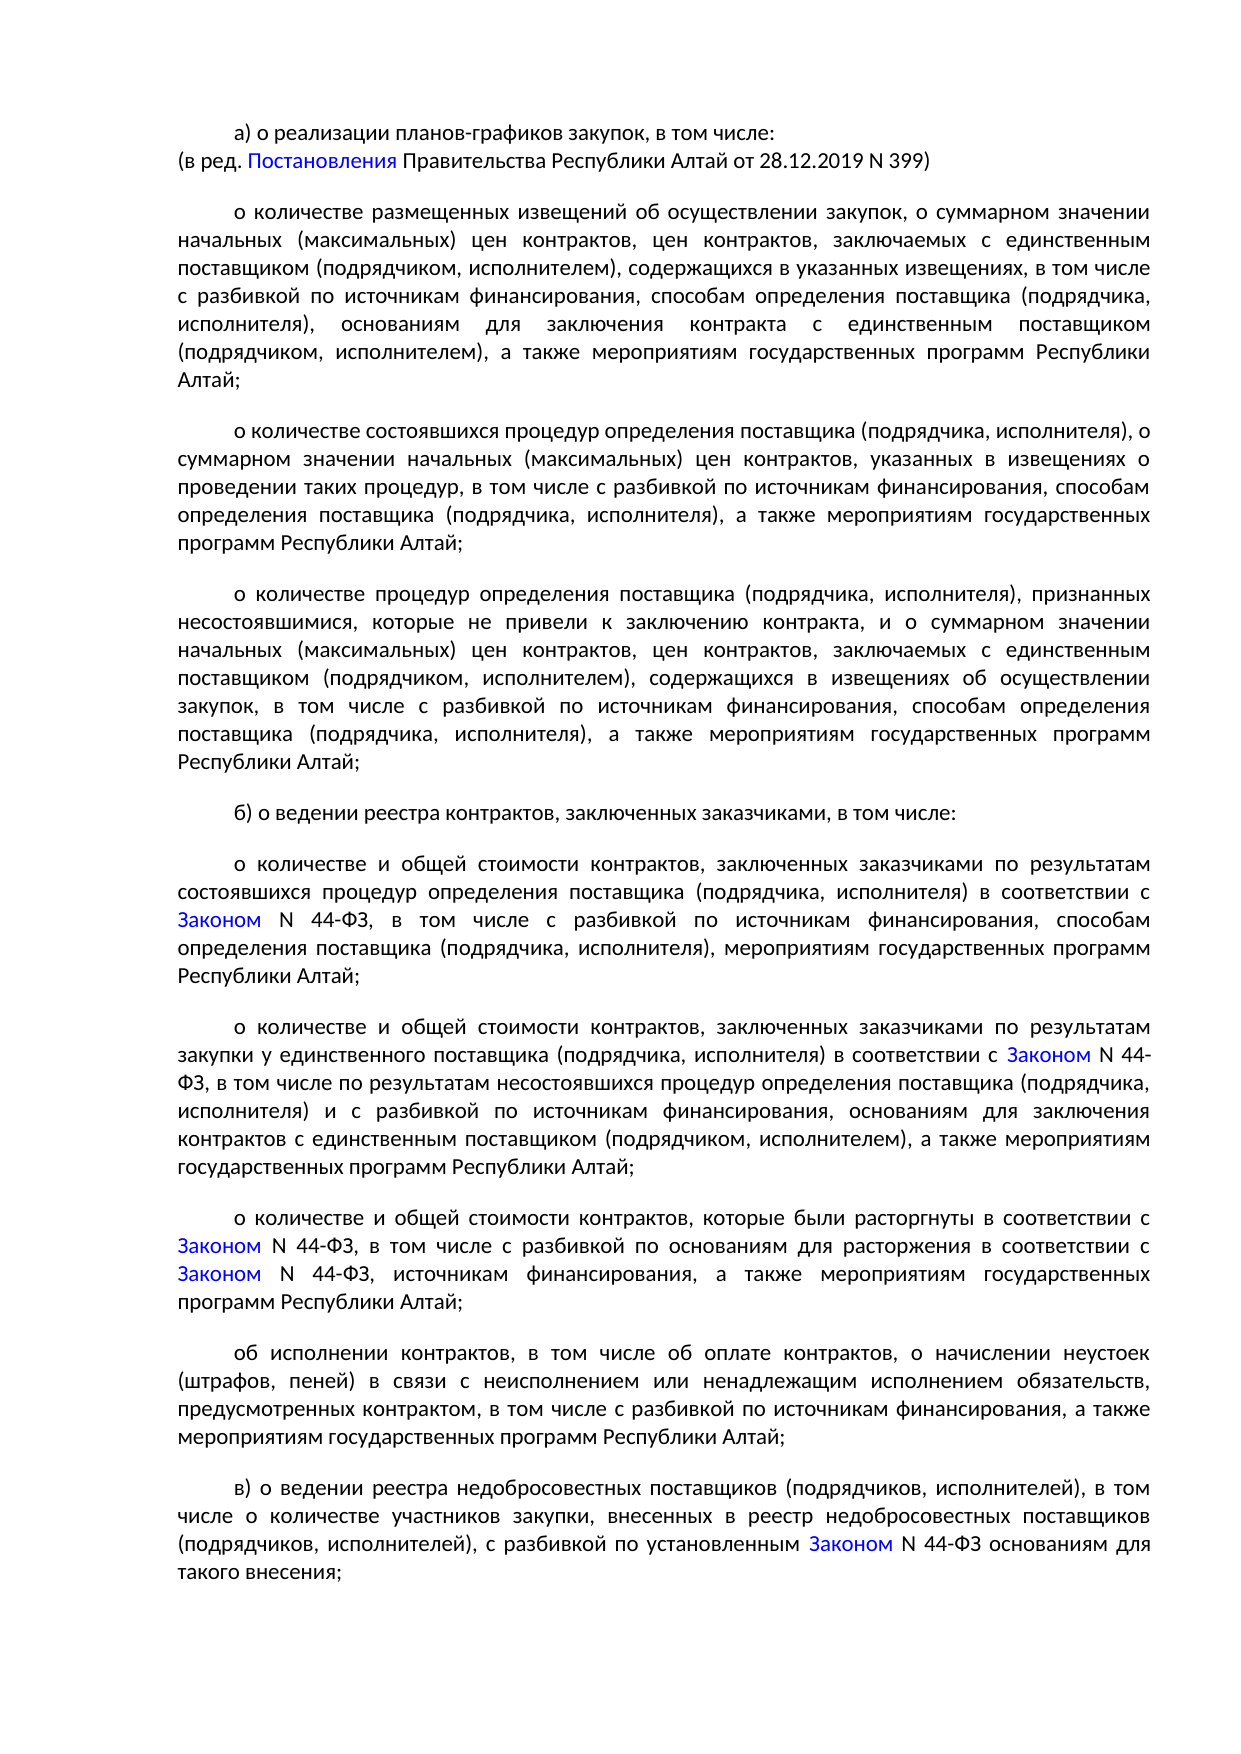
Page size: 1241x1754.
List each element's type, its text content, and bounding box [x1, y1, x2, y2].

text о количестве и общей стоимости контрактов, заключенных заказчиками по результатам состоявшихся процедур определения поставщика (подрядчика, исполнителя) в соответствии с Законом N 44-ФЗ, в том числе с разбивкой по источникам финансирования, способам определения поставщика (подрядчика, исполнителя), мероприятиям государственных программ Республики Алтай; [177, 849, 1152, 989]
text о количестве размещенных извещений об осуществлении закупок, о суммарном значении начальных (максимальных) цен контрактов, цен контрактов, заключаемых с единственным поставщиком (подрядчиком, исполнителем), содержащихся в указанных извещениях, в том числе с разбивкой по источникам финансирования, способам определения поставщика (подрядчика, исполнителя), основаниям для заключения контракта с единственным поставщиком (подрядчиком, исполнителем), а также мероприятиям государственных программ Республики Алтай; [177, 197, 1152, 393]
text об исполнении контрактов, в том числе об оплате контрактов, о начислении неустоек (штрафов, пеней) в связи с неисполнением или ненадлежащим исполнением обязательств, предусмотренных контрактом, в том числе с разбивкой по источникам финансирования, а также мероприятиям государственных программ Республики Алтай; [177, 1338, 1152, 1450]
text о количестве и общей стоимости контрактов, которые были расторгнуты в соответствии с Законом N 44-ФЗ, в том числе с разбивкой по основаниям для расторжения в соответствии с Законом N 44-ФЗ, источникам финансирования, а также мероприятиям государственных программ Республики Алтай; [177, 1203, 1152, 1315]
text в) о ведении реестра недобросовестных поставщиков (подрядчиков, исполнителей), в том числе о количестве участников закупки, внесенных в реестр недобросовестных поставщиков (подрядчиков, исполнителей), с разбивкой по установленным Законом N 44-ФЗ основаниям для такого внесения; [177, 1473, 1152, 1585]
text о количестве состоявшихся процедур определения поставщика (подрядчика, исполнителя), о суммарном значении начальных (максимальных) цен контрактов, указанных в извещениях о проведении таких процедур, в том числе с разбивкой по источникам финансирования, способам определения поставщика (подрядчика, исполнителя), а также мероприятиям государственных программ Республики Алтай; [177, 416, 1152, 556]
text а) о реализации планов-графиков закупок, в том числе: [177, 118, 1152, 146]
text о количестве процедур определения поставщика (подрядчика, исполнителя), признанных несостоявшимися, которые не привели к заключению контракта, и о суммарном значении начальных (максимальных) цен контрактов, цен контрактов, заключаемых с единственным поставщиком (подрядчиком, исполнителем), содержащихся в извещениях об осуществлении закупок, в том числе с разбивкой по источникам финансирования, способам определения поставщика (подрядчика, исполнителя), а также мероприятиям государственных программ Республики Алтай; [177, 579, 1152, 775]
text (в ред. Постановления Правительства Республики Алтай от 28.12.2019 N 399) [177, 146, 1152, 174]
text б) о ведении реестра контрактов, заключенных заказчиками, в том числе: [177, 798, 1152, 826]
text о количестве и общей стоимости контрактов, заключенных заказчиками по результатам закупки у единственного поставщика (подрядчика, исполнителя) в соответствии с Законом N 44-ФЗ, в том числе по результатам несостоявшихся процедур определения поставщика (подрядчика, исполнителя) и с разбивкой по источникам финансирования, основаниям для заключения контрактов с единственным поставщиком (подрядчиком, исполнителем), а также мероприятиям государственных программ Республики Алтай; [177, 1012, 1152, 1180]
